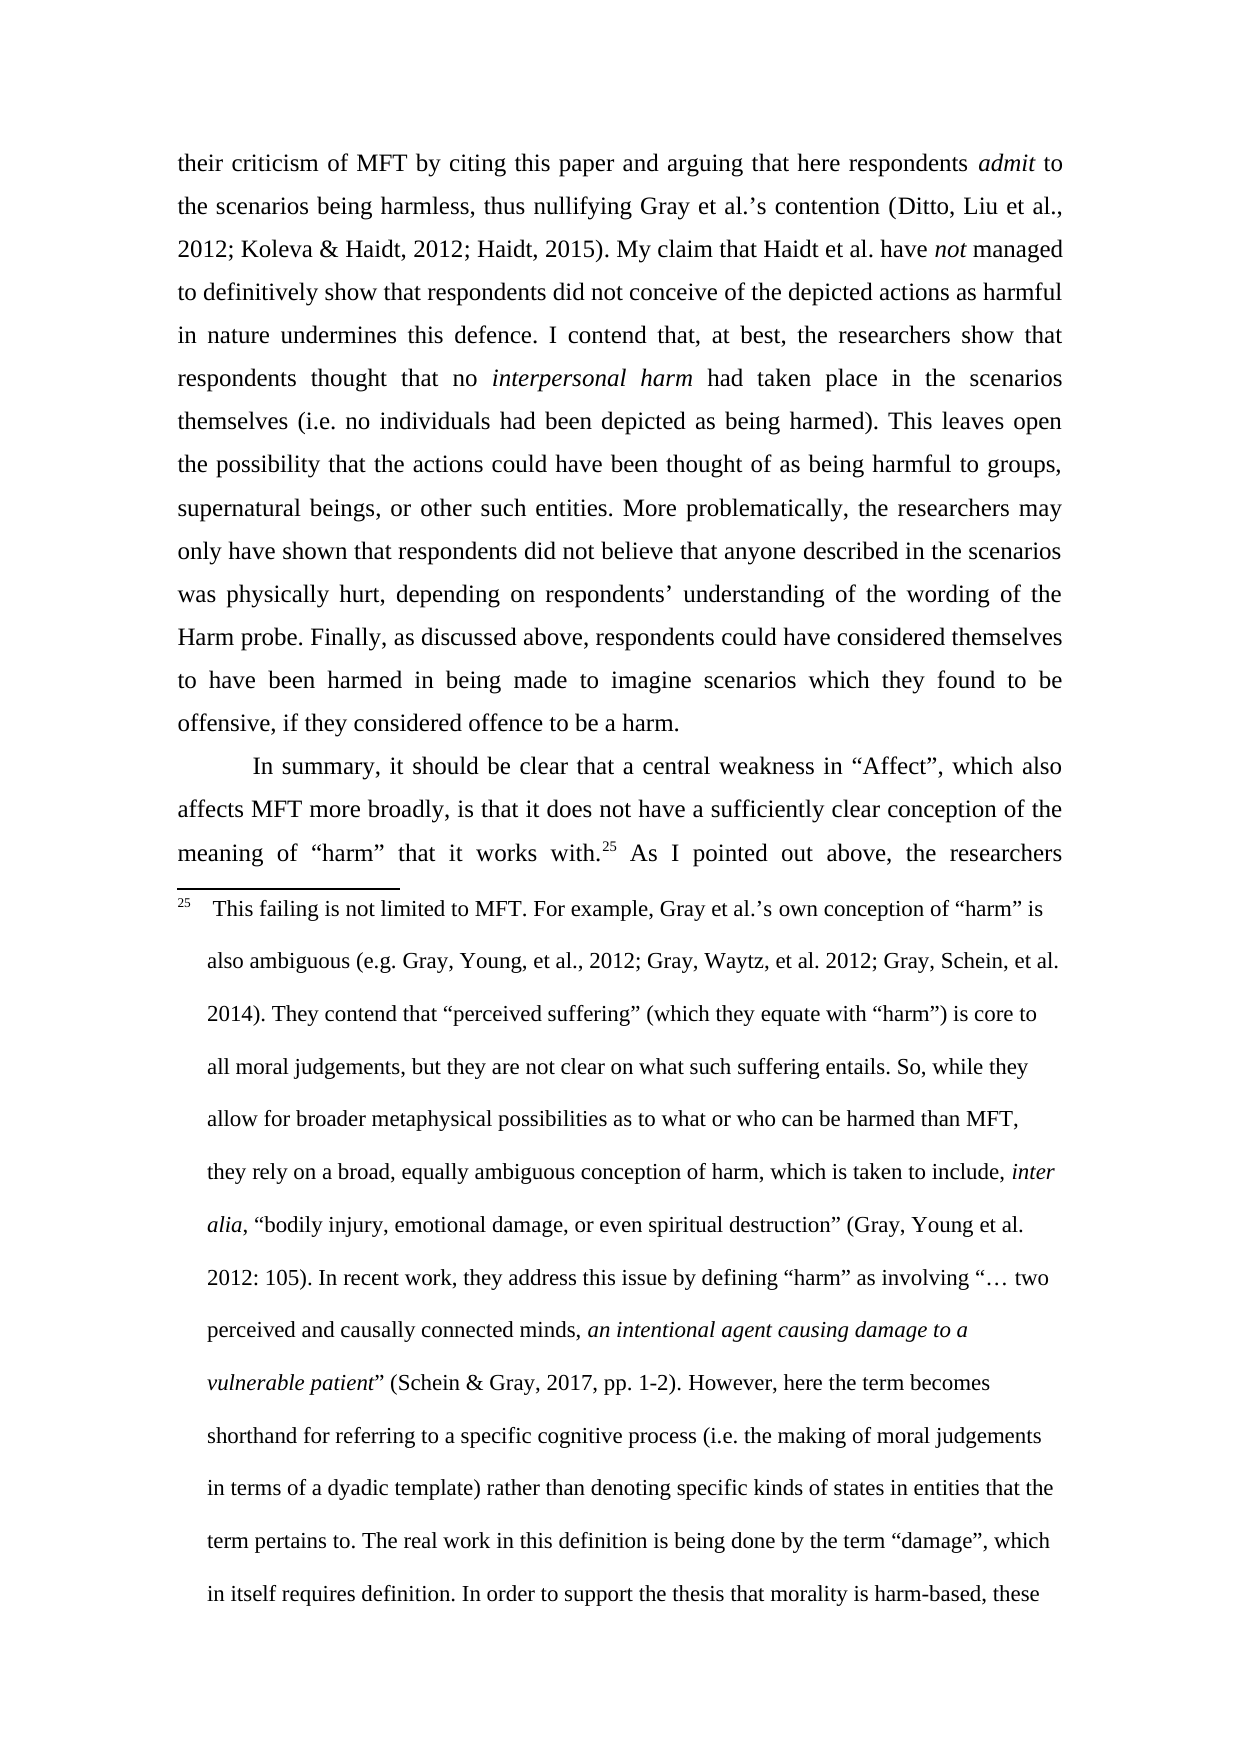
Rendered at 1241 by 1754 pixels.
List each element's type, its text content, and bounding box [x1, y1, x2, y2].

text In summary, it should be clear that a central weakness in “Affect”, which also affects MFT more broadly, is that it does not have a sufficiently clear conception of the meaning of “harm” that it works with. As I pointed out above, the researchers themselves do not use the term consistently. In addition, they do not take their own metaphysical presuppositions regarding the nature and scope of harm into considerations in the design of the experiment and interpretation of the data. As a result, certain conceptions regarding the nature and scope of harm are already precluded in the way that the experiment is set up. Furthermore, they do not adequately test for the conception of “harm” that the research subjects themselves employ, leaving open the possibility that the respondents do, in fact, moralise on the basis of harm considerations, rather than fundamentally different moral foundations As a result, “Affect” does not convincingly show that additional moral foundations exist among its research subjects. Hence, this study gives us no reason to accept the claim that multiple moral foundations are necessary to account for the actual moral judgements that people make, let alone the specific foundations subsequently identified by MFT. [177, 751, 1063, 866]
text These ambiguities in Haidt et al.’s findings are especially important given that they repeatedly counter suggestions that all of their moral foundations may ultimately reduce to harm by citing “Affect” and emphasising that some respondents by their own admission perceived the moralised actions to be harmless. Thus, Gray et al. critique MFT in various publications by pointing out that Haidt et al. do not take into account the possibility that research participants make moral judgements based on perceived harm despite being presented with “objectively” harmless situations (Gray, Young et al., 2012; Gray, Schein et al., 2014; Schein & Gray, 2015; Schein & Gray, 2017). Gray et al. do not address “Affect” in any detail, however, and Haidt et al. repeatedly counter their criticism of MFT by citing this paper and arguing that here respondents admit to the scenarios being harmless, thus nullifying Gray et al.’s contention (Ditto, Liu et al., 2012; Koleva & Haidt, 2012; Haidt, 2015). My claim that Haidt et al. have not managed to definitively show that respondents did not conceive of the depicted actions as harmful in nature undermines this defence. I contend that, at best, the researchers show that respondents thought that no interpersonal harm had taken place in the scenarios themselves (i.e. no individuals had been depicted as being harmed). This leaves open the possibility that the actions could have been thought of as being harmful to groups, supernatural beings, or other such entities. More problematically, the researchers may only have shown that respondents did not believe that anyone described in the scenarios was physically hurt, depending on respondents’ understanding of the wording of the Harm probe. Finally, as discussed above, respondents could have considered themselves to have been harmed in being made to imagine scenarios which they found to be offensive, if they considered offence to be a harm. [177, 148, 1063, 737]
